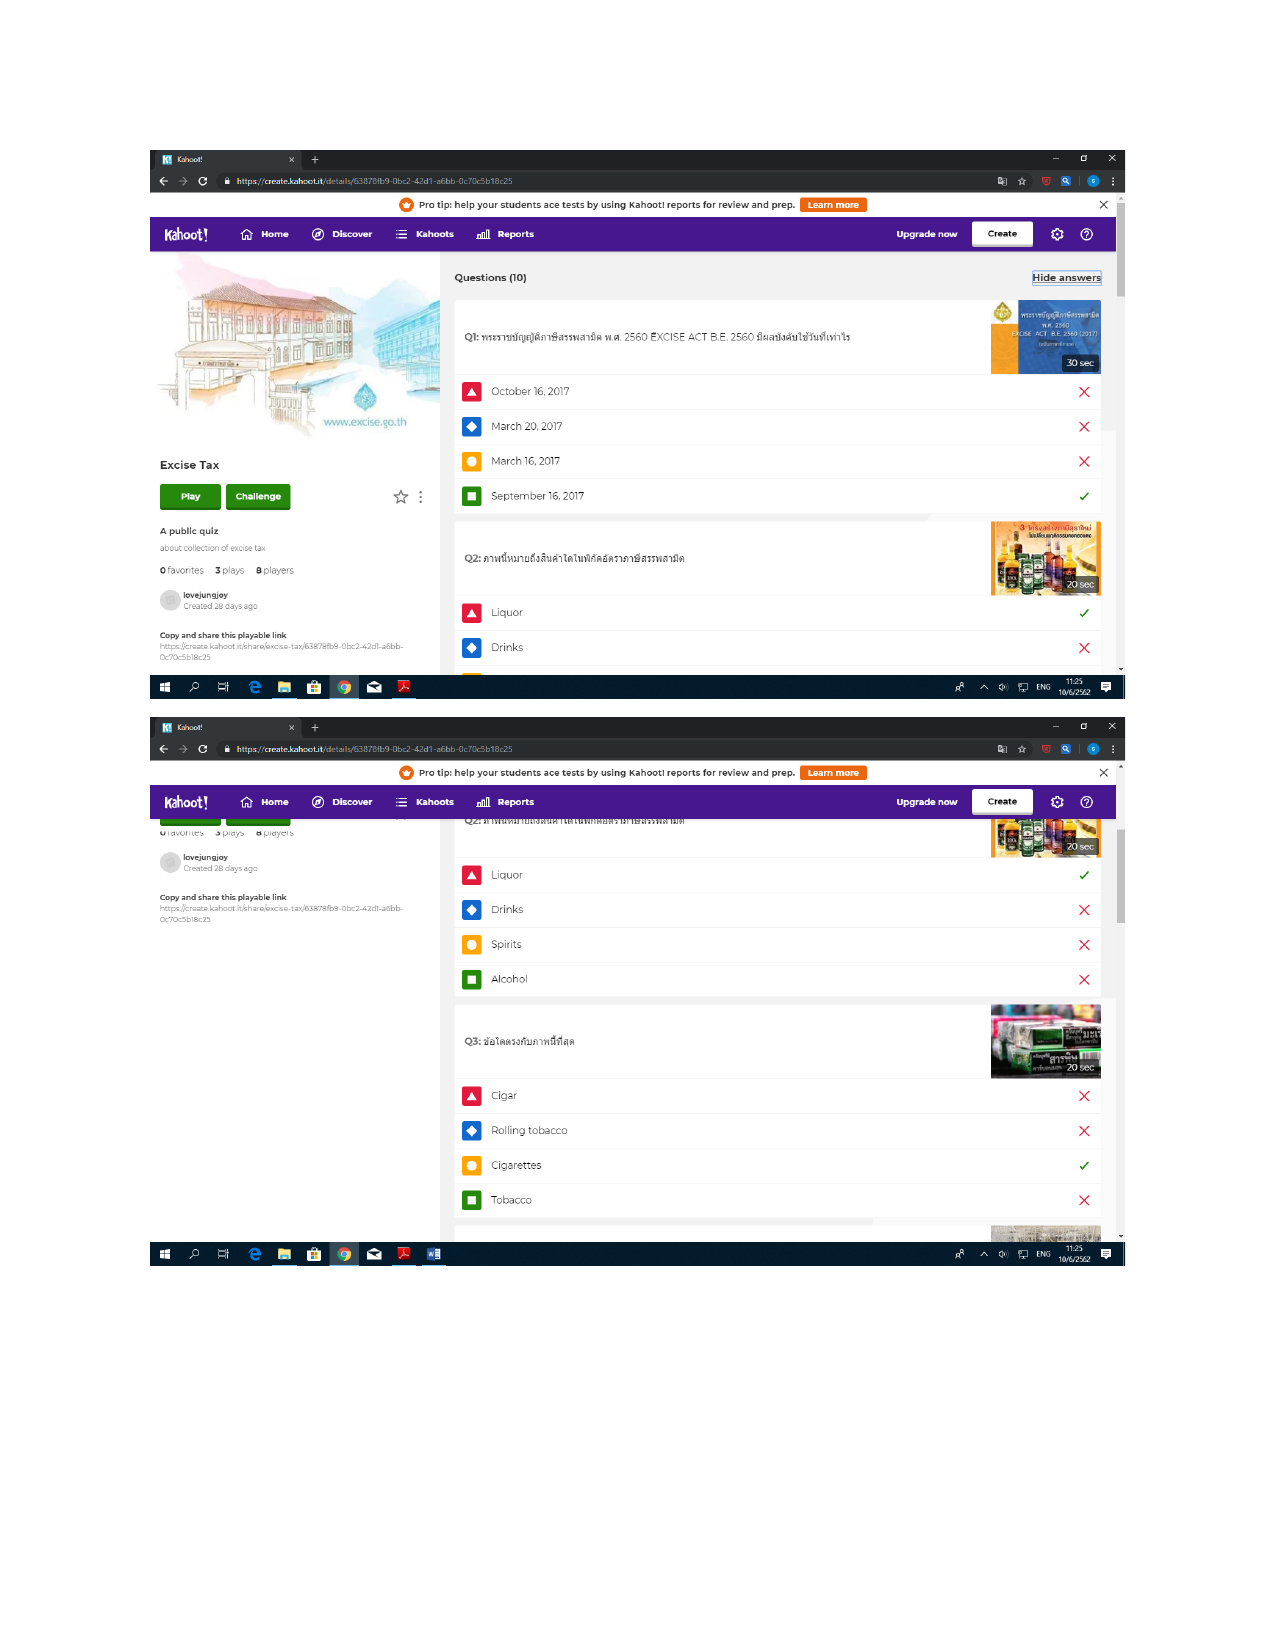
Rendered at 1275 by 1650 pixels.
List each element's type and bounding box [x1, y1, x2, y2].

picture [150, 150, 1125, 699]
picture [150, 717, 1125, 1266]
